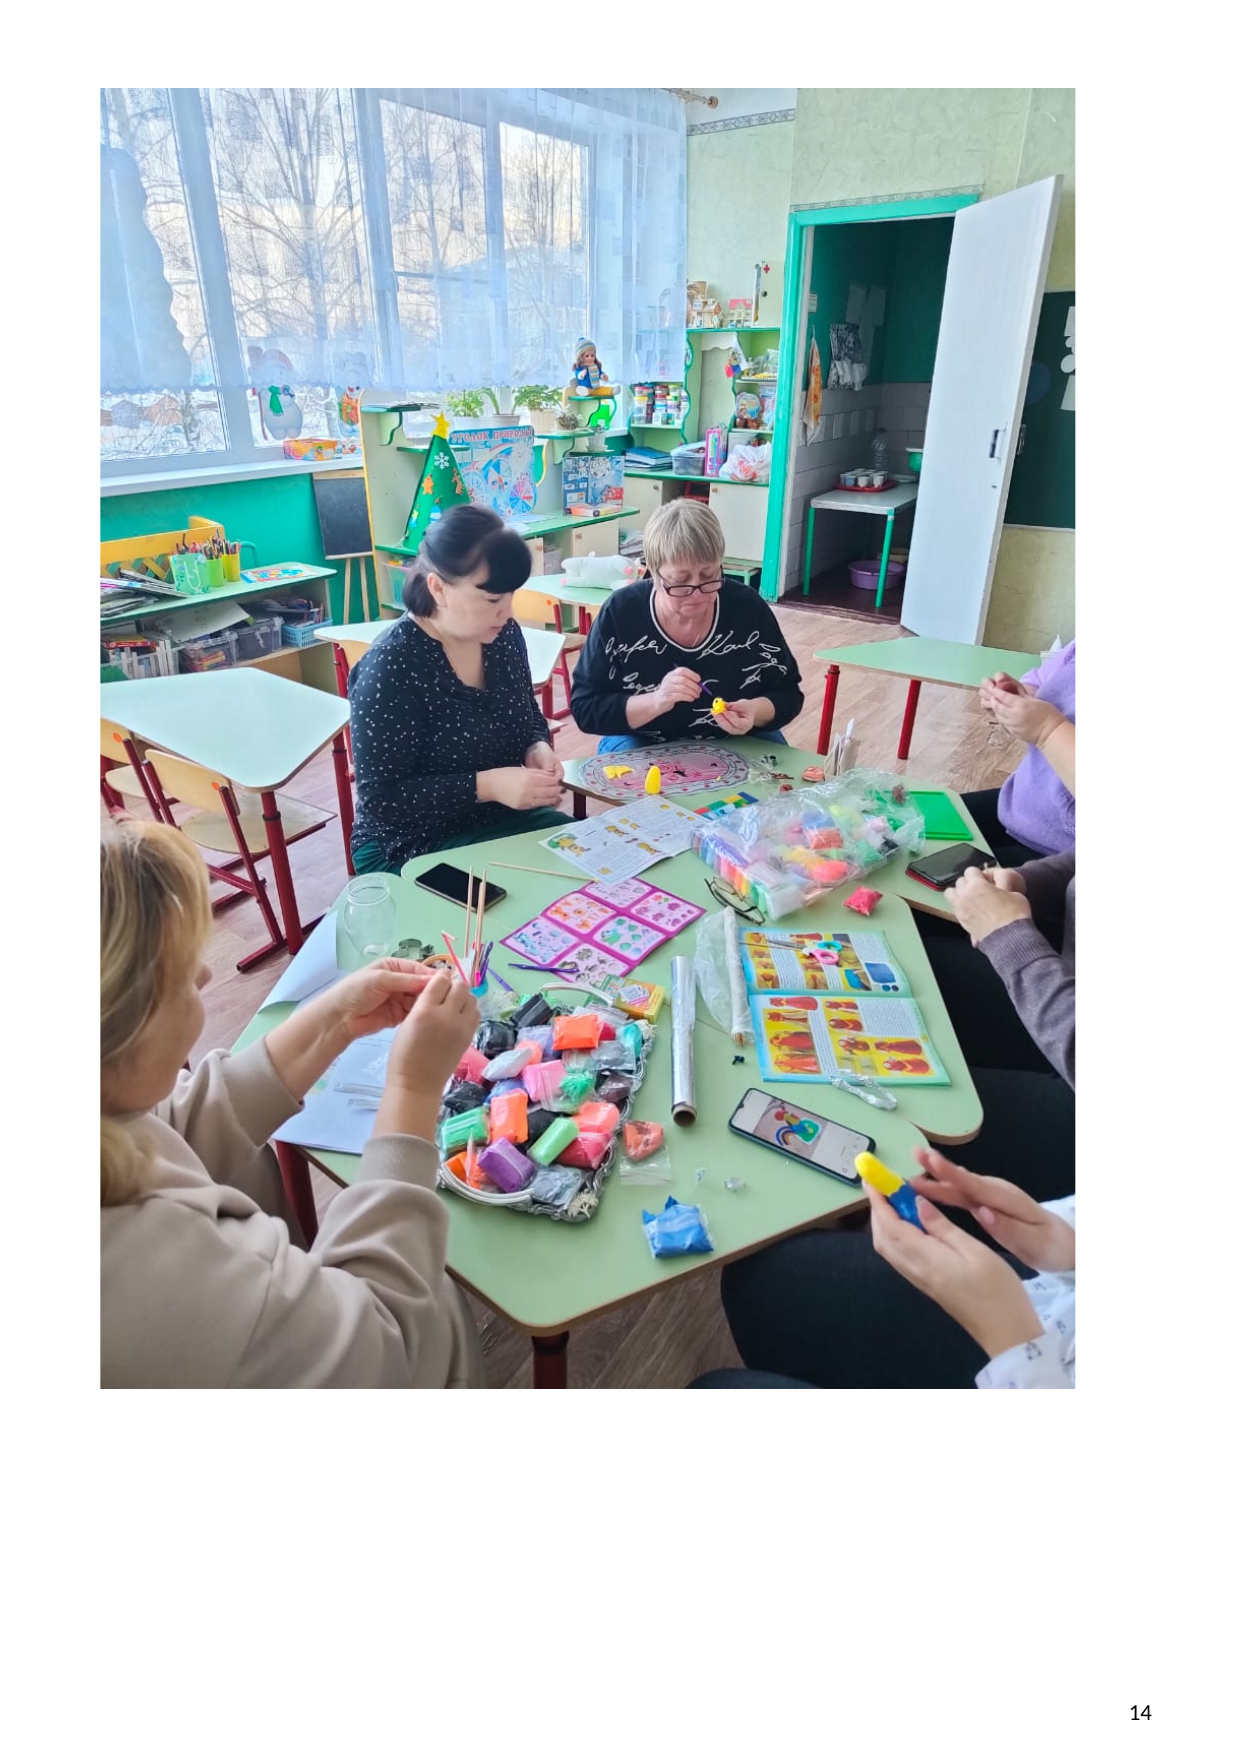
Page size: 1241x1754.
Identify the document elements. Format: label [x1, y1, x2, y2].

picture [100, 88, 1076, 1389]
